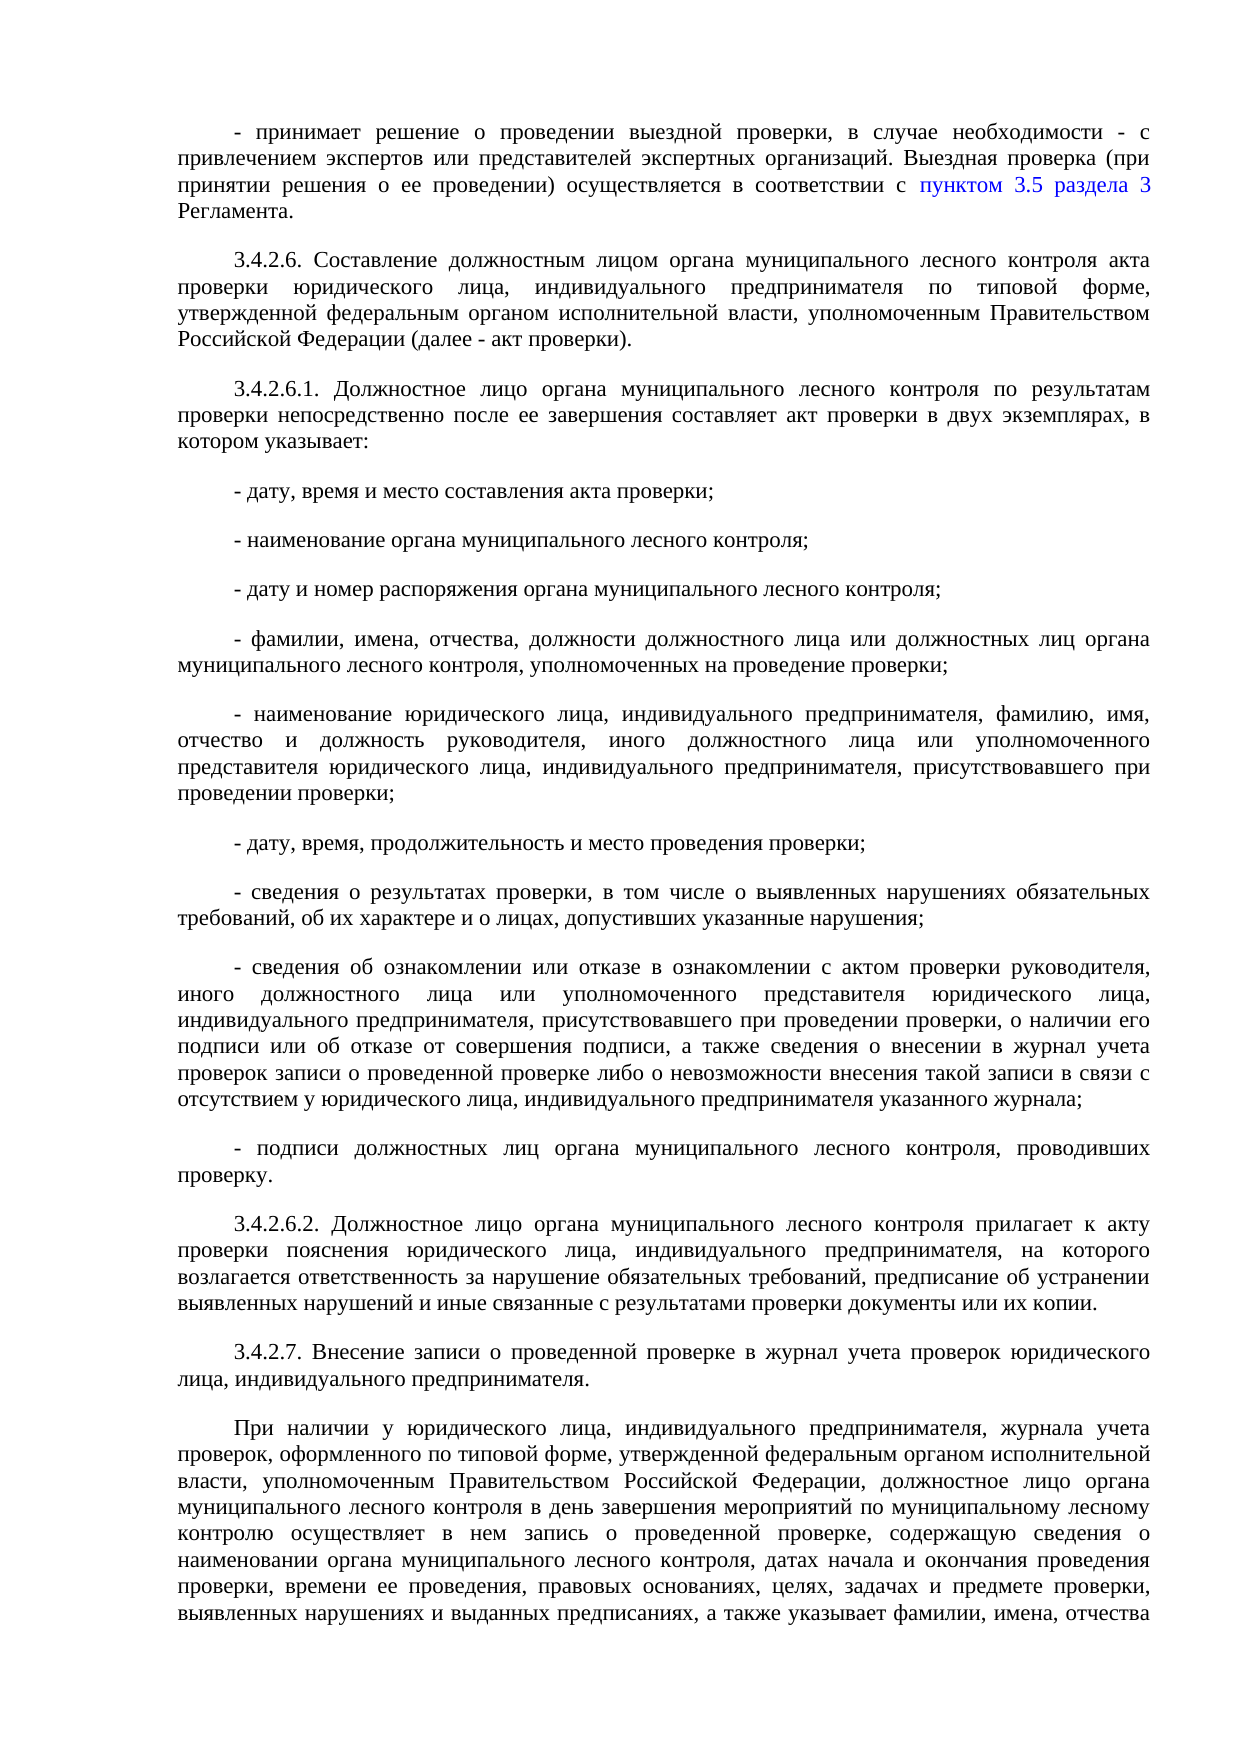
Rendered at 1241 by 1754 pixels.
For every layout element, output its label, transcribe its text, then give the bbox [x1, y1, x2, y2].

text 3.4.2.6.2. Должностное лицо органа муниципального лесного контроля прилагает к акту проверки пояснения юридического лица, индивидуального предпринимателя, на которого возлагается ответственность за нарушение обязательных требований, предписание об устранении выявленных нарушений и иные связанные с результатами проверки документы или их копии. [177, 1210, 1152, 1316]
text - фамилии, имена, отчества, должности должностного лица или должностных лиц органа муниципального лесного контроля, уполномоченных на проведение проверки; [177, 624, 1152, 677]
text - подписи должностных лиц органа муниципального лесного контроля, проводивших проверку. [177, 1134, 1152, 1187]
text 3.4.2.6.1. Должностное лицо органа муниципального лесного контроля по результатам проверки непосредственно после ее завершения составляет акт проверки в двух экземплярах, в котором указывает: [177, 375, 1152, 454]
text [177, 1414, 1152, 1625]
text - наименование юридического лица, индивидуального предпринимателя, фамилию, имя, отчество и должность руководителя, иного должностного лица или уполномоченного представителя юридического лица, индивидуального предпринимателя, присутствовавшего при проведении проверки; [177, 700, 1152, 806]
text 3.4.2.7. Внесение записи о проведенной проверке в журнал учета проверок юридического лица, индивидуального предпринимателя. [177, 1338, 1152, 1391]
text - наименование органа муниципального лесного контроля; [177, 526, 1152, 552]
text - дату, время и место составления акта проверки; [177, 477, 1152, 503]
text - дату, время, продолжительность и место проведения проверки; [177, 828, 1152, 855]
text - сведения о результатах проверки, в том числе о выявленных нарушениях обязательных требований, об их характере и о лицах, допустивших указанные нарушения; [177, 878, 1152, 931]
text - сведения об ознакомлении или отказе в ознакомлении с актом проверки руководителя, иного должностного лица или уполномоченного представителя юридического лица, индивидуального предпринимателя, присутствовавшего при проведении проверки, о наличии его подписи или об отказе от совершения подписи, а также сведения о внесении в журнал учета проверок записи о проведенной проверке либо о невозможности внесения такой записи в связи с отсутствием у юридического лица, индивидуального предпринимателя указанного журнала; [177, 953, 1152, 1112]
text - принимает решение о проведении выездной проверки, в случае необходимости - с привлечением экспертов или представителей экспертных организаций. Выездная проверка (при принятии решения о ее проведении) осуществляется в соответствии с пунктом 3.5 раздела 3 Регламента. [177, 118, 1152, 223]
text 3.4.2.6. Составление должностным лицом органа муниципального лесного контроля акта проверки юридического лица, индивидуального предпринимателя по типовой форме, утвержденной федеральным органом исполнительной власти, уполномоченным Правительством Российской Федерации (далее - акт проверки). [177, 246, 1152, 352]
text - дату и номер распоряжения органа муниципального лесного контроля; [177, 575, 1152, 602]
